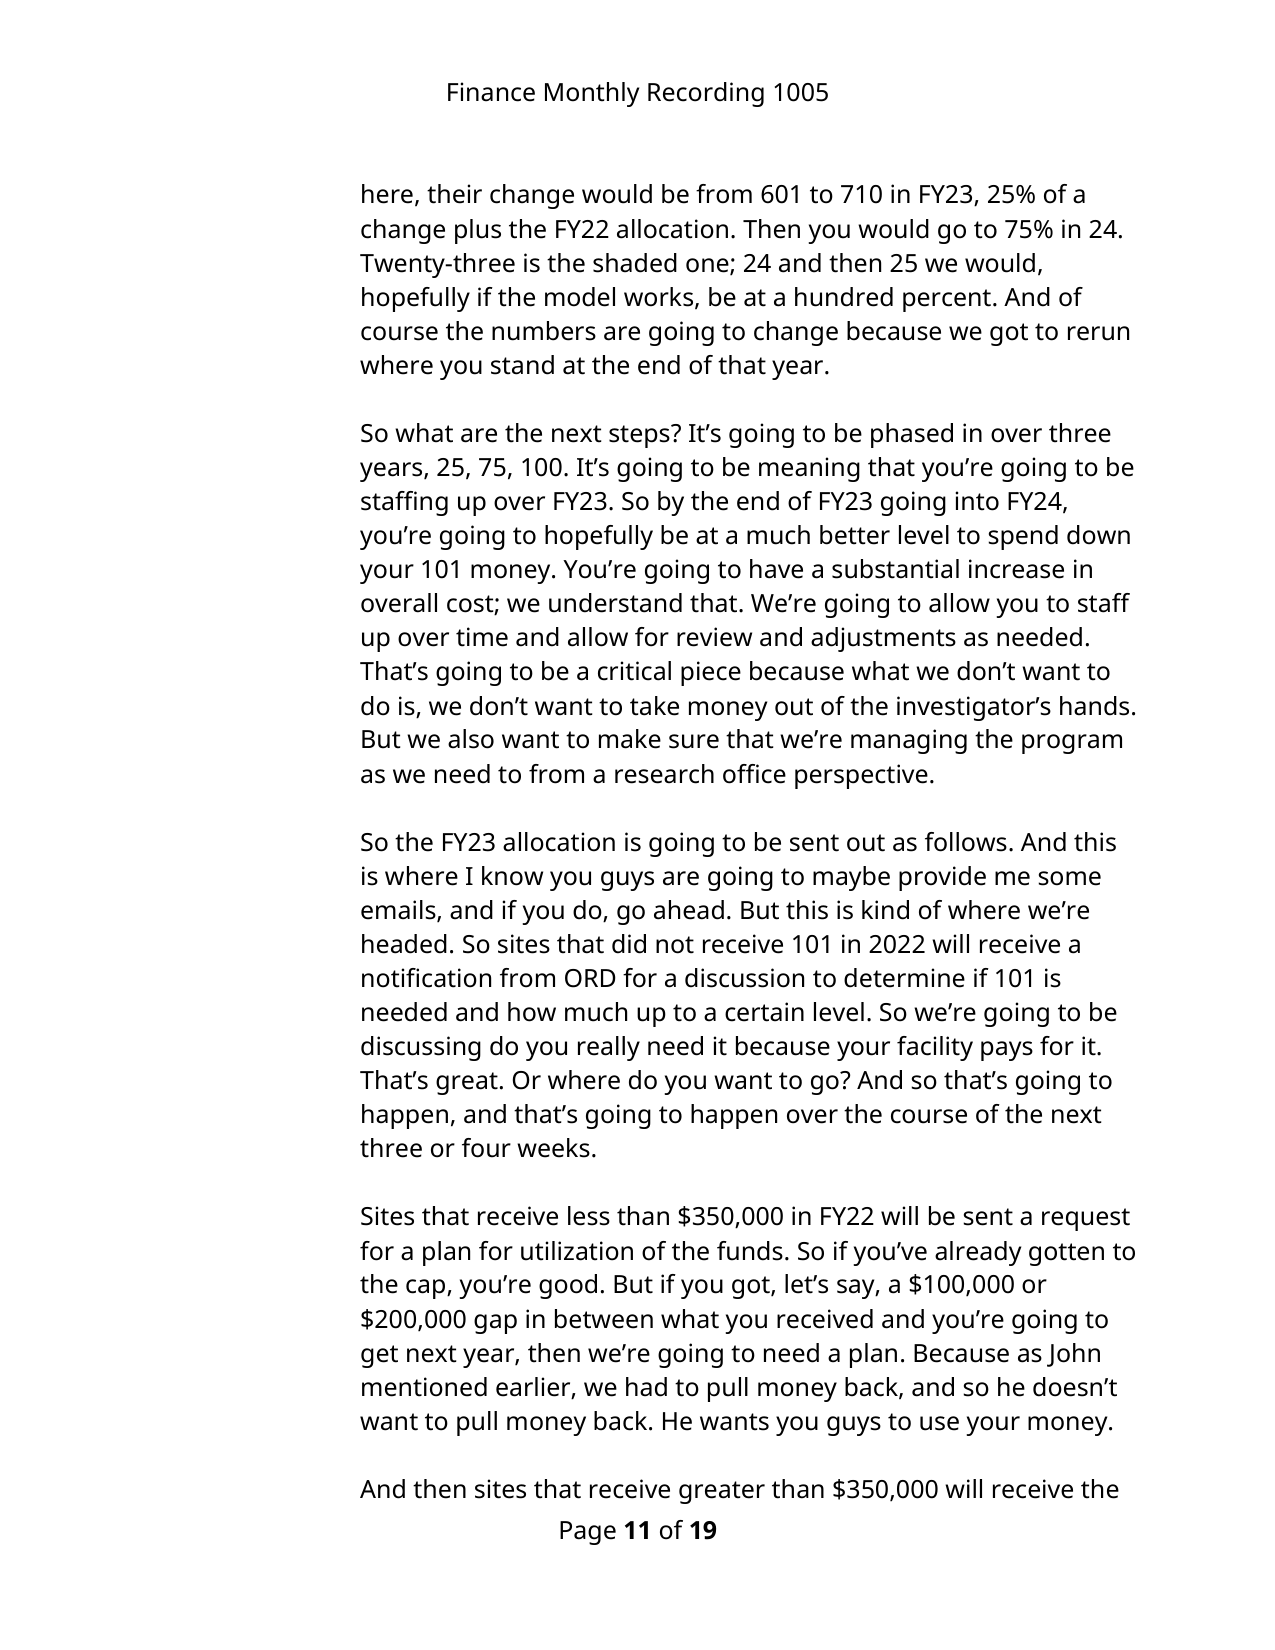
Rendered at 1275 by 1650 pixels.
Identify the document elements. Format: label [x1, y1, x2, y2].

text [135, 177, 1140, 1506]
